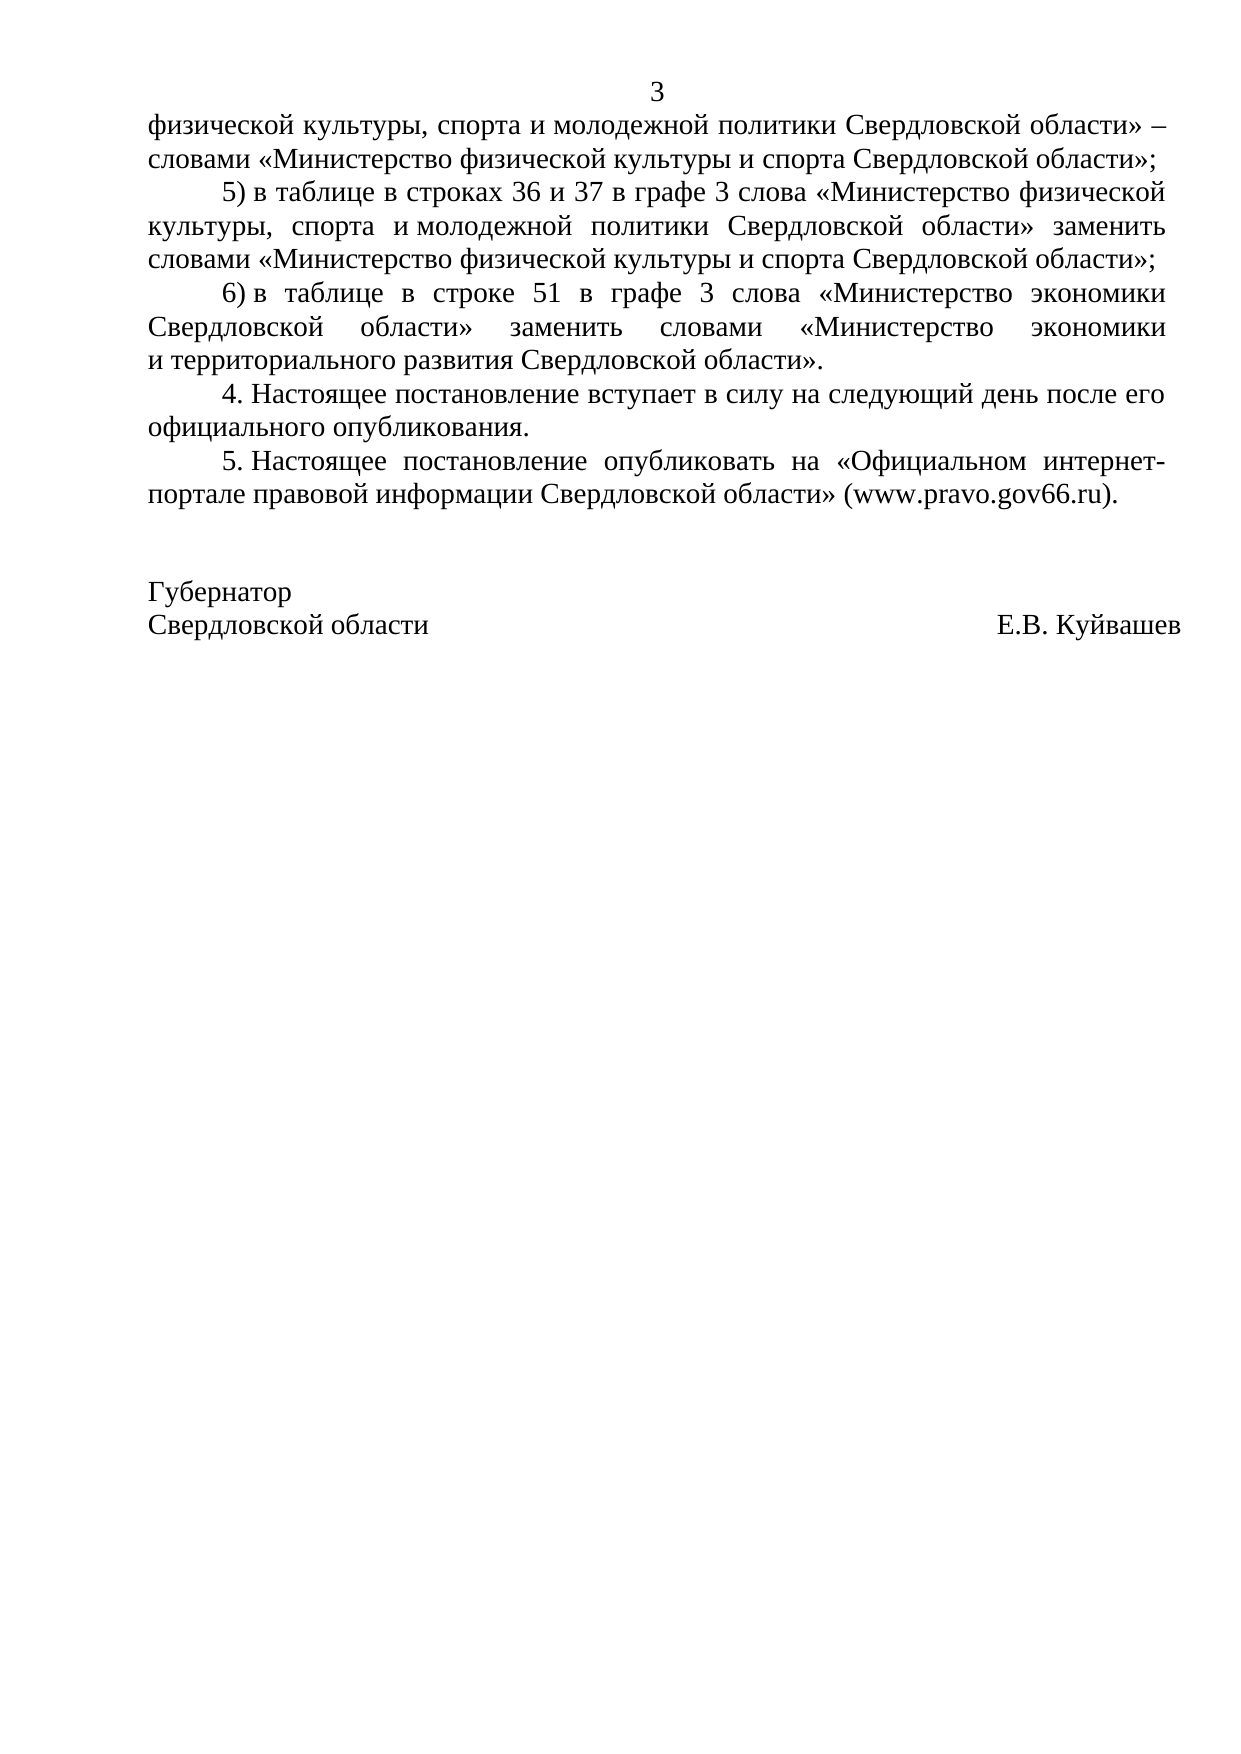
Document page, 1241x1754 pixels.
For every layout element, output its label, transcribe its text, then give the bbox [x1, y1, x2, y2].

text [148, 107, 1167, 174]
text 6) в таблице в строке 51 в графе 3 слова «Министерство экономики Свердловской области» заменить словами «Министерство экономики и территориального развития Свердловской области». [148, 275, 1167, 376]
text Губернатор [148, 577, 1167, 607]
text Свердловской области Е.В. Куйвашев [148, 607, 1167, 641]
text 5) в таблице в строках 36 и 37 в графе 3 слова «Министерство физической культуры, спорта и молодежной политики Свердловской области» заменить словами «Министерство физической культуры и спорта Свердловской области»; [148, 174, 1167, 275]
text 4. Настоящее постановление вступает в силу на следующий день после его официального опубликования. [148, 376, 1167, 443]
text 5. Настоящее постановление опубликовать на «Официальном интернет-портале правовой информации Свердловской области» (www.pravo.gov66.ru). [148, 443, 1167, 510]
